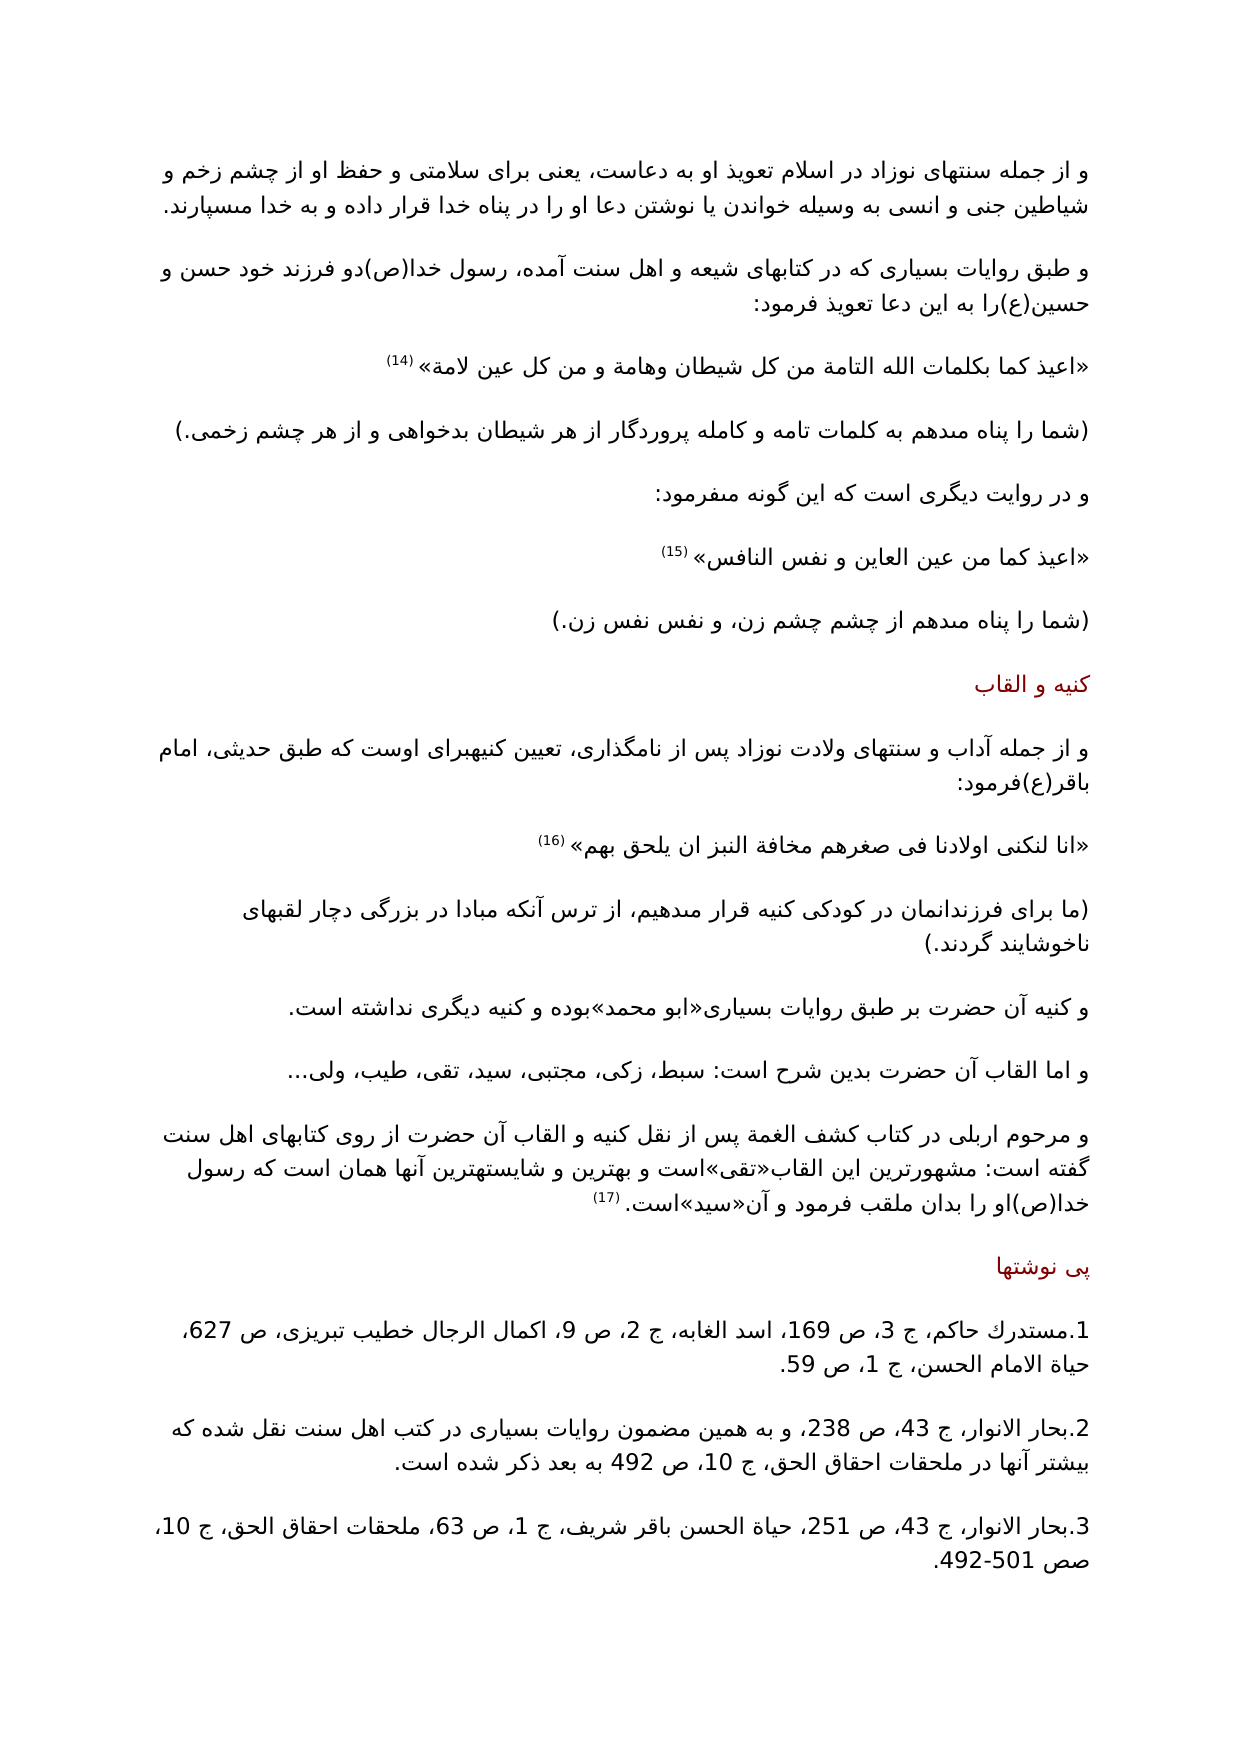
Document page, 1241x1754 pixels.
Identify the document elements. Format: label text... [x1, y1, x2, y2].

text «اعیذ كما بكلمات الله التامة من كل شیطان وهامة و من كل عین لامة‏» (14) [150, 346, 1090, 380]
text و كنیه آن حضرت بر طبق روایات بسیارى‏«ابو محمد»بوده و كنیه دیگرى نداشته است. [150, 986, 1090, 1021]
text (شما را پناه مى‏دهم از چشم چشم زن، و نفس نفس زن.) [150, 600, 1090, 634]
text 3.بحار الانوار، ج 43، ص 251، حیاة الحسن باقر شریف، ج 1، ص 63، ملحقات احقاق الحق، ج 10، صص 501-492. [150, 1505, 1090, 1574]
text (ما براى فرزندانمان در كودكى كنیه قرار مى‏دهیم، از ترس آنكه مبادا در بزرگى دچار لقبهاى ناخوشایند گردند.) [150, 888, 1090, 957]
text 2.بحار الانوار، ج 43، ص 238، و به همین مضمون روایات بسیارى در كتب اهل سنت نقل شده كه بیشتر آنها در ملحقات احقاق الحق، ج 10، ص 492 به بعد ذكر شده است. [150, 1407, 1090, 1476]
text و اما القاب آن حضرت بدین شرح است: سبط، زكى، مجتبى، سید، تقى، طیب، ولى... [150, 1050, 1090, 1084]
text و از جمله سنتهاى نوزاد در اسلام تعویذ او به دعاست، یعنى براى سلامتى و حفظ او از چشم زخم و شیاطین جنى و انسى به وسیله خواندن یا نوشتن دعا او را در پناه خدا قرار داده و به خدا مى‏سپارند. [150, 150, 1090, 219]
text و در روایت دیگرى است كه این گونه مى‏فرمود: [150, 473, 1090, 507]
text پى ‏نوشت‏ها [150, 1246, 1090, 1280]
text كنیه و القاب [150, 663, 1090, 698]
text و مرحوم اربلى در كتاب كشف الغمة پس از نقل كنیه و القاب آن حضرت از روى كتابهاى اهل سنت گفته است: مشهورترین این القاب‏«تقى‏»است و بهترین و شایسته‏ترین آنها همان است كه رسول خدا(ص)او را بدان ملقب فرمود و آن‏«سید»است. (17) [150, 1113, 1090, 1217]
text «اعیذ كما من عین العاین و نفس النافس‏» (15) [150, 536, 1090, 571]
text «انا لنكنى اولادنا فى صغرهم مخافة النبز ان یلحق بهم‏» (16) [150, 825, 1090, 859]
text و طبق روایات بسیارى كه در كتابهاى شیعه و اهل سنت آمده، رسول خدا(ص)دو فرزند خود حسن و حسین(ع)را به این دعا تعویذ فرمود: [150, 248, 1090, 317]
text و از جمله آداب و سنتهاى ولادت نوزاد پس از نامگذارى، تعیین كنیه‏براى اوست كه طبق حدیثى، امام باقر(ع)فرمود: [150, 727, 1090, 796]
text (شما را پناه مى‏دهم به كلمات تامه و كامله پروردگار از هر شیطان بدخواهى و از هر چشم زخمى.) [150, 409, 1090, 444]
text 1.مستدرك حاكم، ج 3، ص 169، اسد الغابه، ج 2، ص 9، اكمال الرجال خطیب تبریزى، ص 627، حیاة الامام الحسن، ج 1، ص 59. [150, 1309, 1090, 1378]
